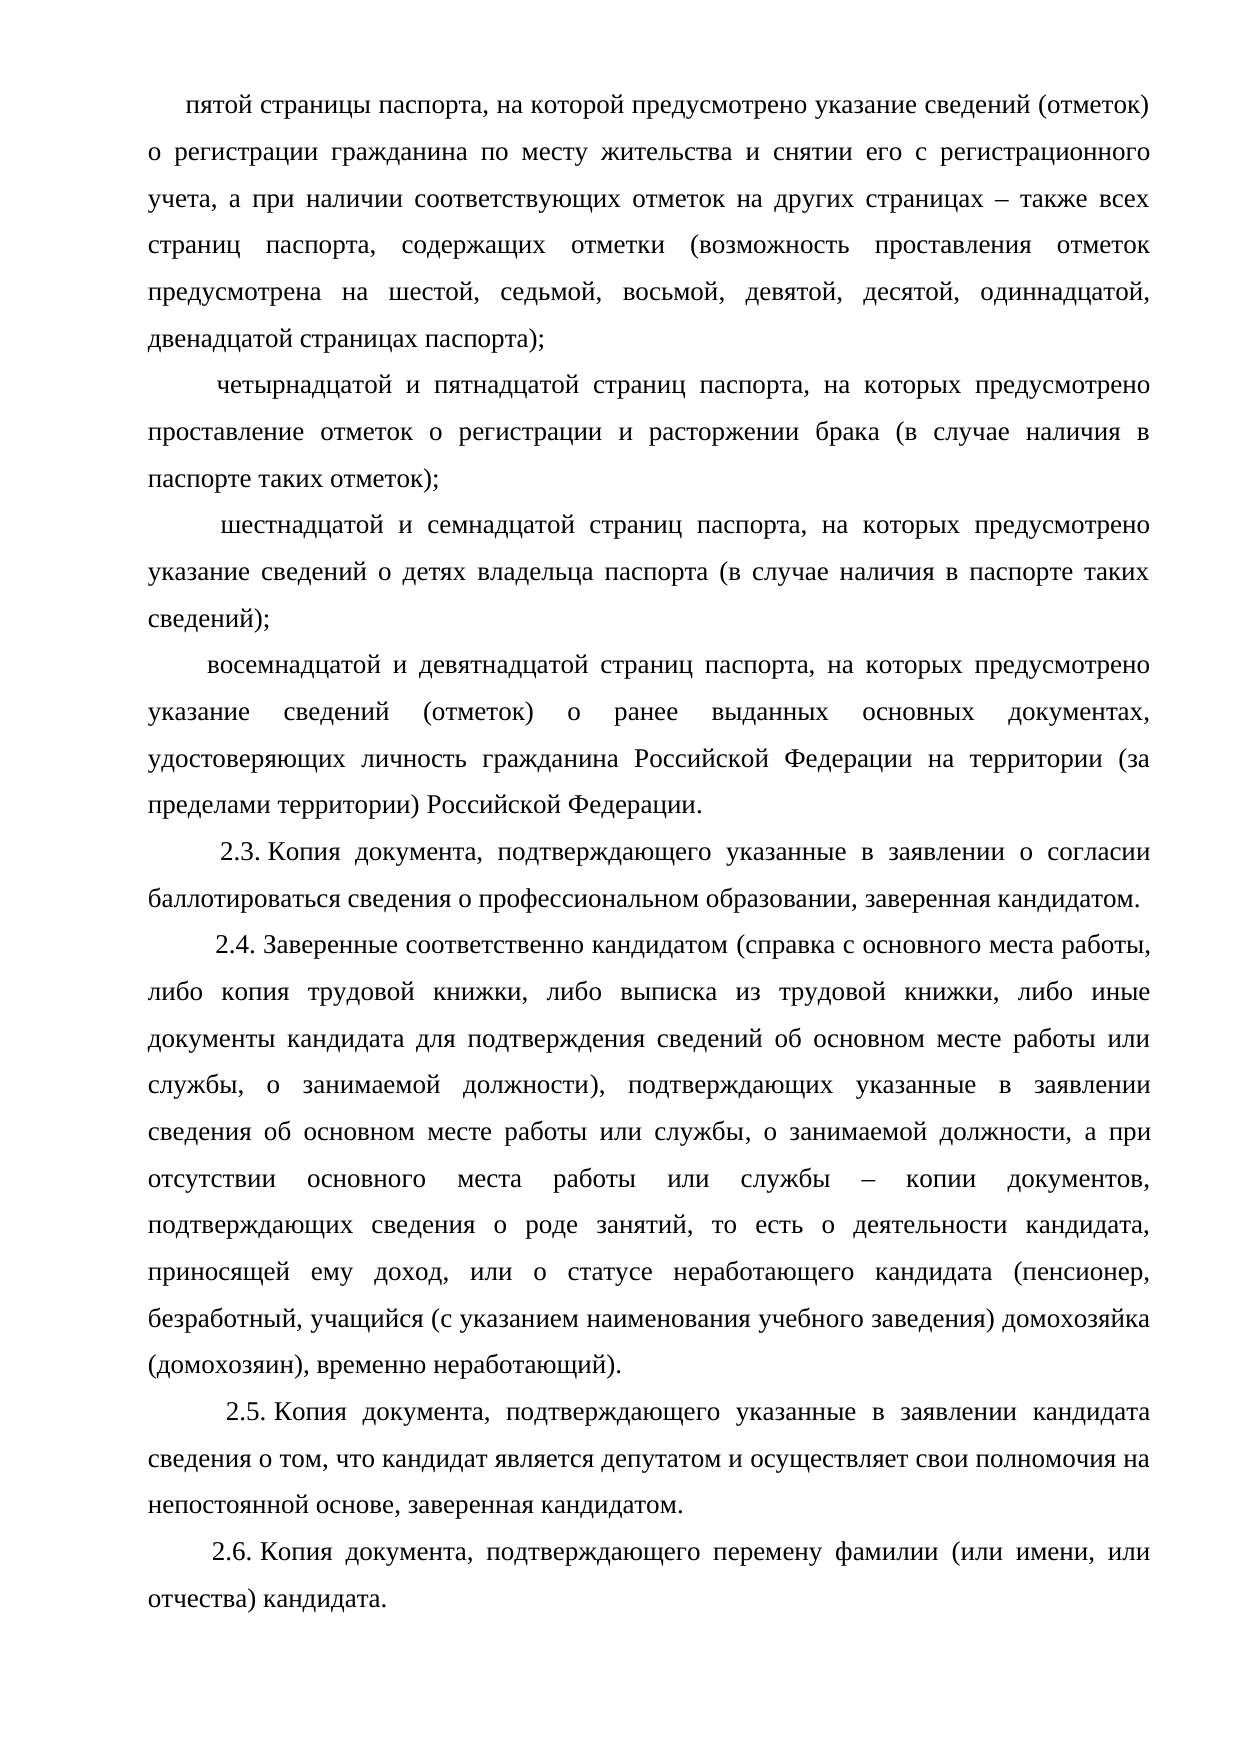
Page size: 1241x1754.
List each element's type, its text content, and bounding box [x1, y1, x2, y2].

text 2.4. Заверенные соответственно кандидатом (справка с основного места работы, либо копия трудовой книжки, либо выписка из трудовой книжки, либо иные документы кандидата для подтверждения сведений об основном месте работы или службы, о занимаемой должности), подтверждающих указанные в заявлении сведения об основном месте работы или службы, о занимаемой должности, а при отсутствии основного места работы или службы – копии документов, подтверждающих сведения о роде занятий, то есть о деятельности кандидата, приносящей ему доход, или о статусе неработающего кандидата (пенсионер, безработный, учащийся (с указанием наименования учебного заведения) домохозяйка (домохозяин), временно неработающий). [148, 929, 1152, 1380]
text 2.6. Копия документа, подтверждающего перемену фамилии (или имени, или отчества) кандидата. [148, 1535, 1152, 1613]
text пятой страницы паспорта, на которой предусмотрено указание сведений (отметок) о регистрации гражданина по месту жительства и снятии его с регистрационного учета, а при наличии соответствующих отметок на других страницах – также всех страниц паспорта, содержащих отметки (возможность проставления отметок предусмотрена на шестой, седьмой, восьмой, девятой, десятой, одиннадцатой, двенадцатой страницах паспорта); [148, 89, 1152, 353]
text 2.3. Копия документа, подтверждающего указанные в заявлении о согласии баллотироваться сведения о профессиональном образовании, заверенная кандидатом. [148, 835, 1152, 913]
text шестнадцатой и семнадцатой страниц паспорта, на которых предусмотрено указание сведений о детях владельца паспорта (в случае наличия в паспорте таких сведений); [148, 509, 1152, 633]
text восемнадцатой и девятнадцатой страниц паспорта, на которых предусмотрено указание сведений (отметок) о ранее выданных основных документах, удостоверяющих личность гражданина Российской Федерации на территории (за пределами территории) Российской Федерации. [148, 649, 1152, 820]
text 2.5. Копия документа, подтверждающего указанные в заявлении кандидата сведения о том, что кандидат является депутатом и осуществляет свои полномочия на непостоянной основе, заверенная кандидатом. [148, 1395, 1152, 1520]
text четырнадцатой и пятнадцатой страниц паспорта, на которых предусмотрено проставление отметок о регистрации и расторжении брака (в случае наличия в паспорте таких отметок); [148, 369, 1152, 493]
